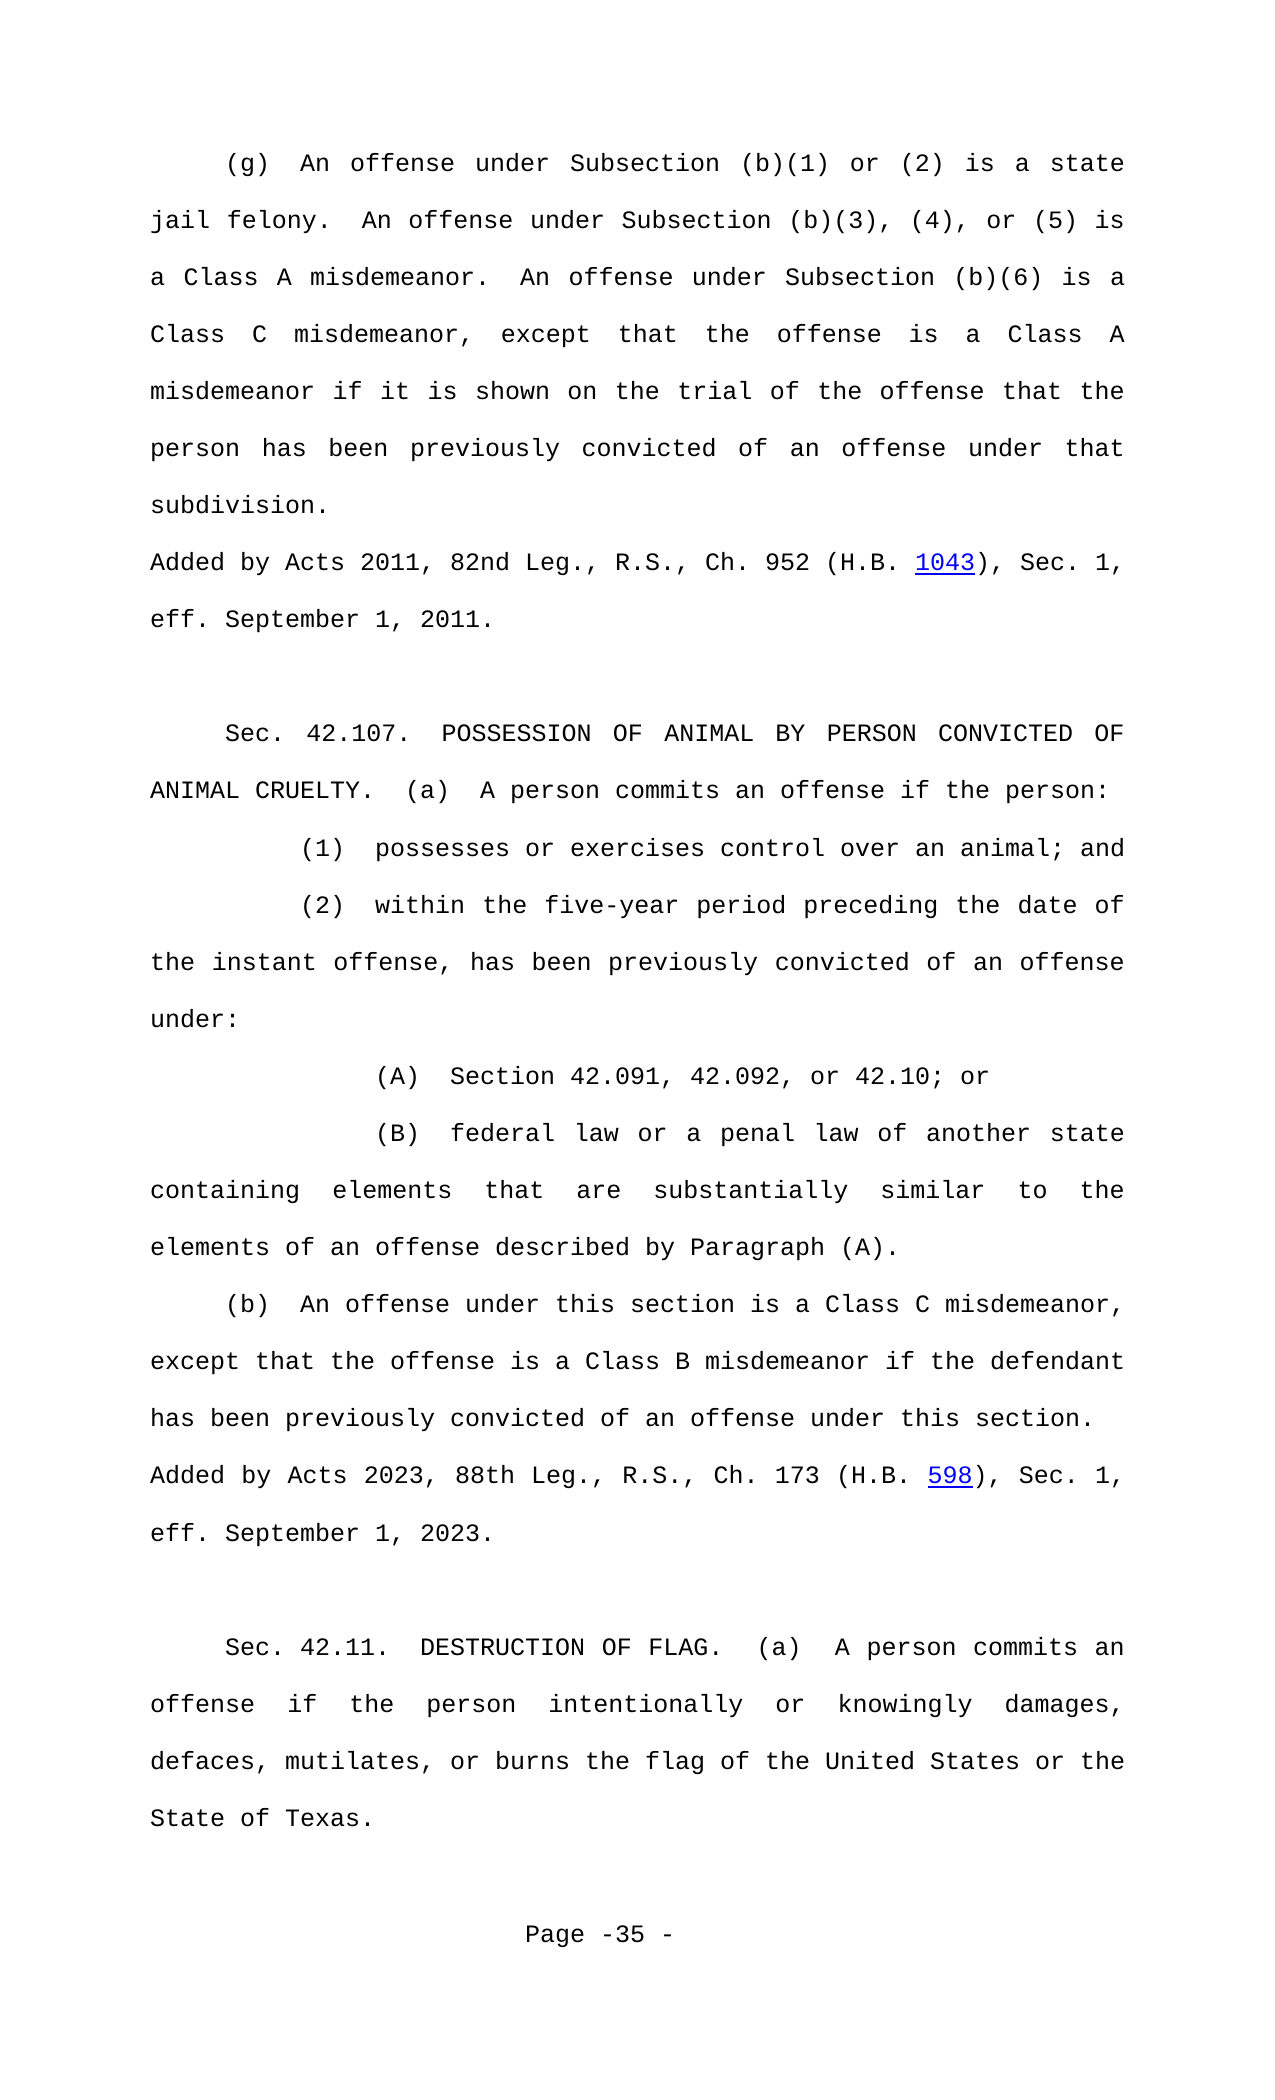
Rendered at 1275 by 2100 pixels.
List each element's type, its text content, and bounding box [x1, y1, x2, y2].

text (b) An offense under this section is a Class C misdemeanor, except that the offense is a Class B misdemeanor if the defendant has been previously convicted of an offense under this section. [150, 1292, 1125, 1434]
text Added by Acts 2011, 82nd Leg., R.S., Ch. 952 (H.B. 1043), Sec. 1, eff. September 1, 2011. [150, 549, 1125, 635]
text Sec. 42.107. POSSESSION OF ANIMAL BY PERSON CONVICTED OF ANIMAL CRUELTY. (a) A person commits an offense if the person: [150, 721, 1125, 806]
text (A) Section 42.091, 42.092, or 42.10; or [150, 1063, 1125, 1092]
text (1) possesses or exercises control over an animal; and [150, 835, 1125, 863]
text Added by Acts 2023, 88th Leg., R.S., Ch. 173 (H.B. 598), Sec. 1, eff. September 1, 2023. [150, 1463, 1125, 1548]
text (g) An offense under Subsection (b)(1) or (2) is a state jail felony. An offense under Subsection (b)(3), (4), or (5) is a Class A misdemeanor. An offense under Subsection (b)(6) is a Class C misdemeanor, except that the offense is a Class A misdemeanor if it is shown on the trial of the offense that the person has been previously convicted of an offense under that subdivision. [150, 150, 1125, 521]
text Sec. 42.11. DESTRUCTION OF FLAG. (a) A person commits an offense if the person intentionally or knowingly damages, defaces, mutilates, or burns the flag of the United States or the State of Texas. [150, 1634, 1125, 1834]
text (B) federal law or a penal law of another state containing elements that are substantially similar to the elements of an offense described by Paragraph (A). [150, 1120, 1125, 1263]
text (2) within the five-year period preceding the date of the instant offense, has been previously convicted of an offense under: [150, 892, 1125, 1035]
